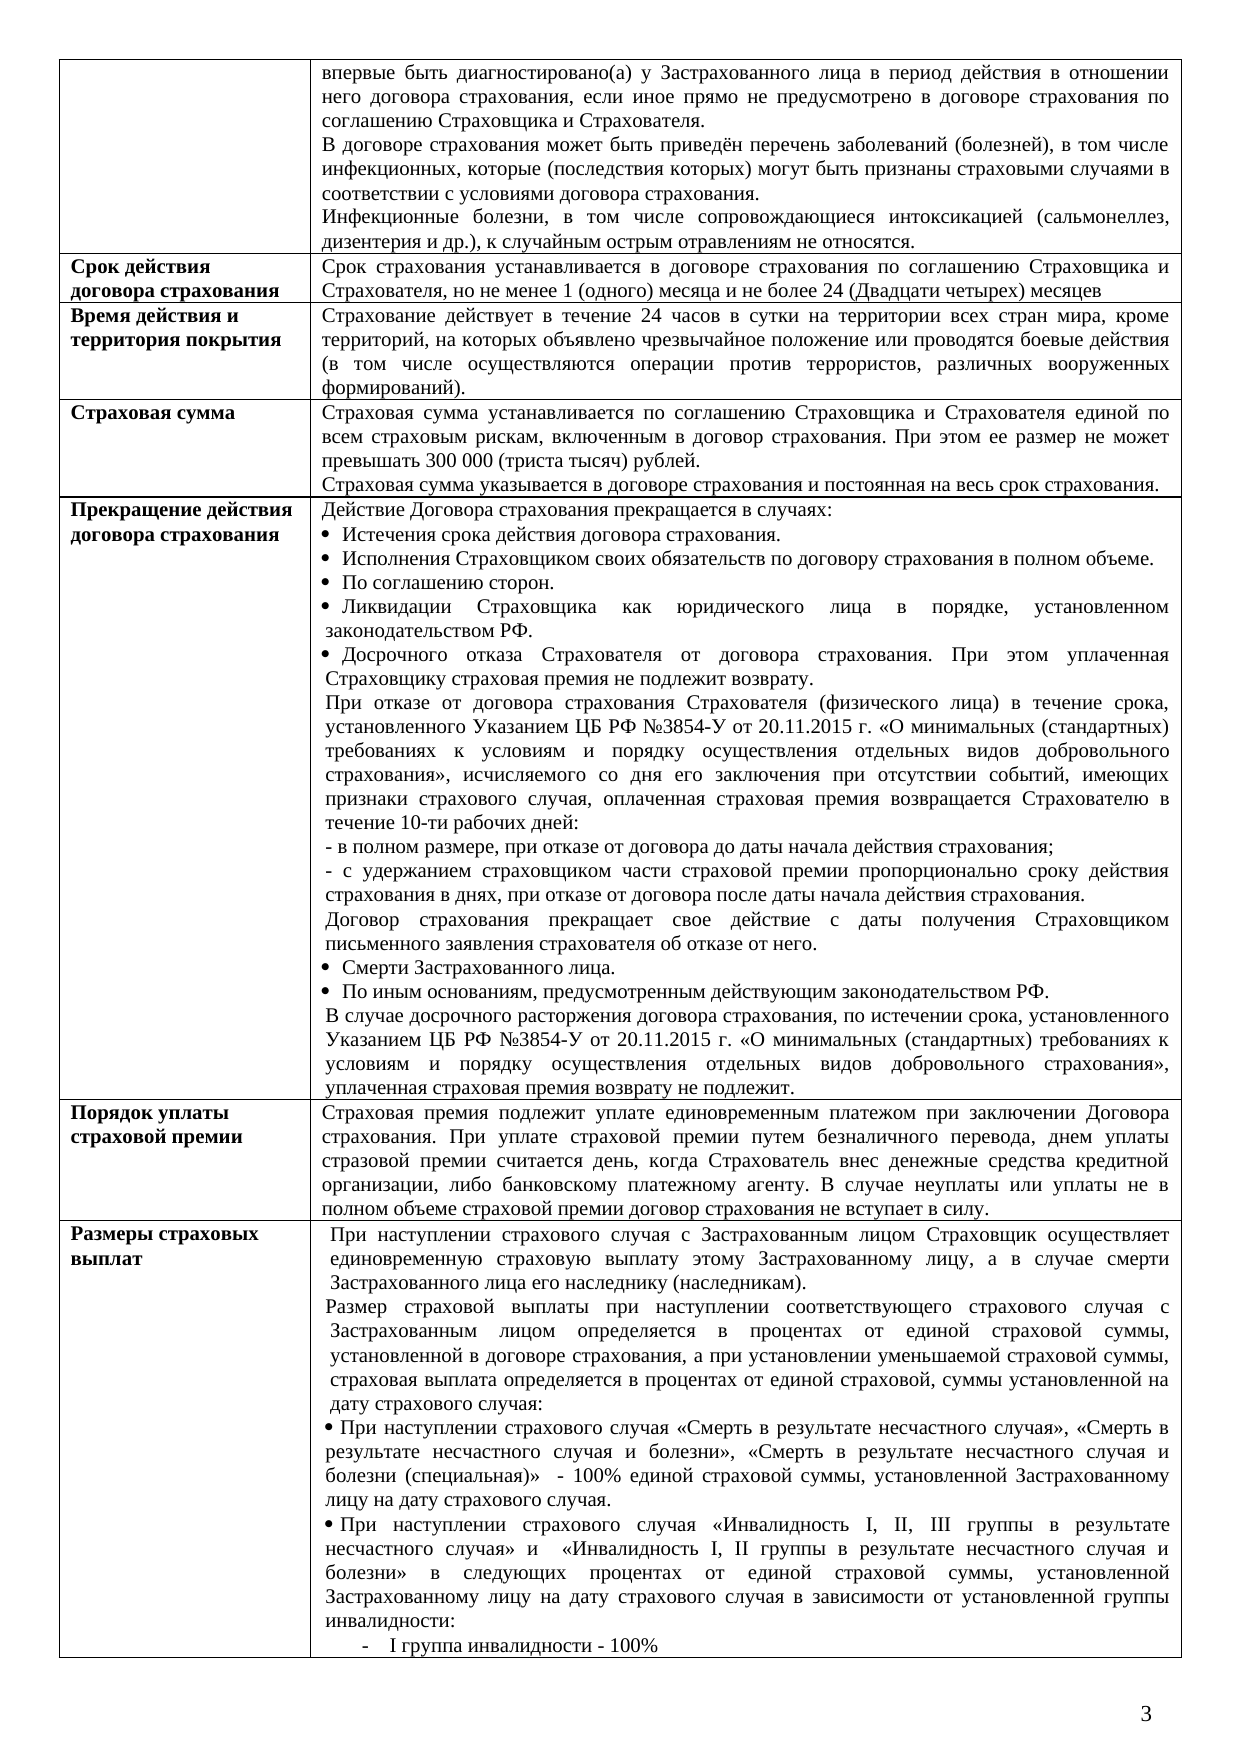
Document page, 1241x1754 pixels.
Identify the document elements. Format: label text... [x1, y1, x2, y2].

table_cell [311, 1221, 1181, 1657]
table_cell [311, 60, 1181, 253]
table_cell Время действия и территория покрытия [60, 303, 310, 399]
table_cell Порядок уплаты страховой премии [60, 1100, 310, 1220]
table_cell Срок действия договора страхования [60, 254, 310, 302]
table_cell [60, 60, 310, 253]
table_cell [60, 1221, 310, 1657]
table_cell Страховая сумма устанавливается по соглашению Страховщика и Страхователя единой по всем страховым рискам, включенным в договор страхования. При этом ее размер не может превышать 300 000 (триста тысяч) рублей. Страховая сумма указывается в договоре страхования и постоянная на весь срок страхования. [311, 400, 1181, 496]
table_cell Страхование действует в течение 24 часов в сутки на территории всех стран мира, кроме территорий, на которых объявлено чрезвычайное положение или проводятся боевые действия (в том числе осуществляются операции против террористов, различных вооруженных формирований). [311, 303, 1181, 399]
table_cell Срок страхования устанавливается в договоре страхования по соглашению Страховщика и Страхователя, но не менее 1 (одного) месяца и не более 24 (Двадцати четырех) месяцев [311, 254, 1181, 302]
table_cell Действие Договора страхования прекращается в случаях: Истечения срока действия договора страхования. Исполнения Страховщиком своих обязательств по договору страхования в полном объеме. По соглашению сторон. Ликвидации Страховщика как юридического лица в порядке, установленном законодательством РФ. Досрочного отказа Страхователя от договора страхования. При этом уплаченная Страховщику страховая премия не подлежит возврату. При отказе от договора страхования Страхователя (физического лица) в течение срока, установленного Указанием ЦБ РФ №3854-У от 20.11.2015 г. «О минимальных (стандартных) требованиях к условиям и порядку осуществления отдельных видов добровольного страхования», исчисляемого со дня его заключения при отсутствии событий, имеющих признаки страхового случая, оплаченная страховая премия возвращается Страхователю в течение 10-ти рабочих дней: - в полном размере, при отказе от договора до даты начала действия страхования; - с удержанием страховщиком части страховой премии пропорционально сроку действия страхования в днях, при отказе от договора после даты начала действия страхования. Договор страхования прекращает свое действие с даты получения Страховщиком письменного заявления страхователя об отказе от него. Смерти Застрахованного лица. По иным основаниям, предусмотренным действующим законодательством РФ. В случае досрочного расторжения договора страхования, по истечении срока, установленного Указанием ЦБ РФ №3854-У от 20.11.2015 г. «О минимальных (стандартных) требованиях к условиям и порядку осуществления отдельных видов добровольного страхования», уплаченная страховая премия возврату не подлежит. [311, 498, 1181, 1099]
table_cell Страховая премия подлежит уплате единовременным платежом при заключении Договора страхования. При уплате страховой премии путем безналичного перевода, днем уплаты стразовой премии считается день, когда Страхователь внес денежные средства кредитной организации, либо банковскому платежному агенту. В случае неуплаты или уплаты не в полном объеме страховой премии договор страхования не вступает в силу. [311, 1100, 1181, 1220]
table_cell Прекращение действия договора страхования [60, 498, 310, 1099]
table_cell Страховая сумма [60, 400, 310, 496]
